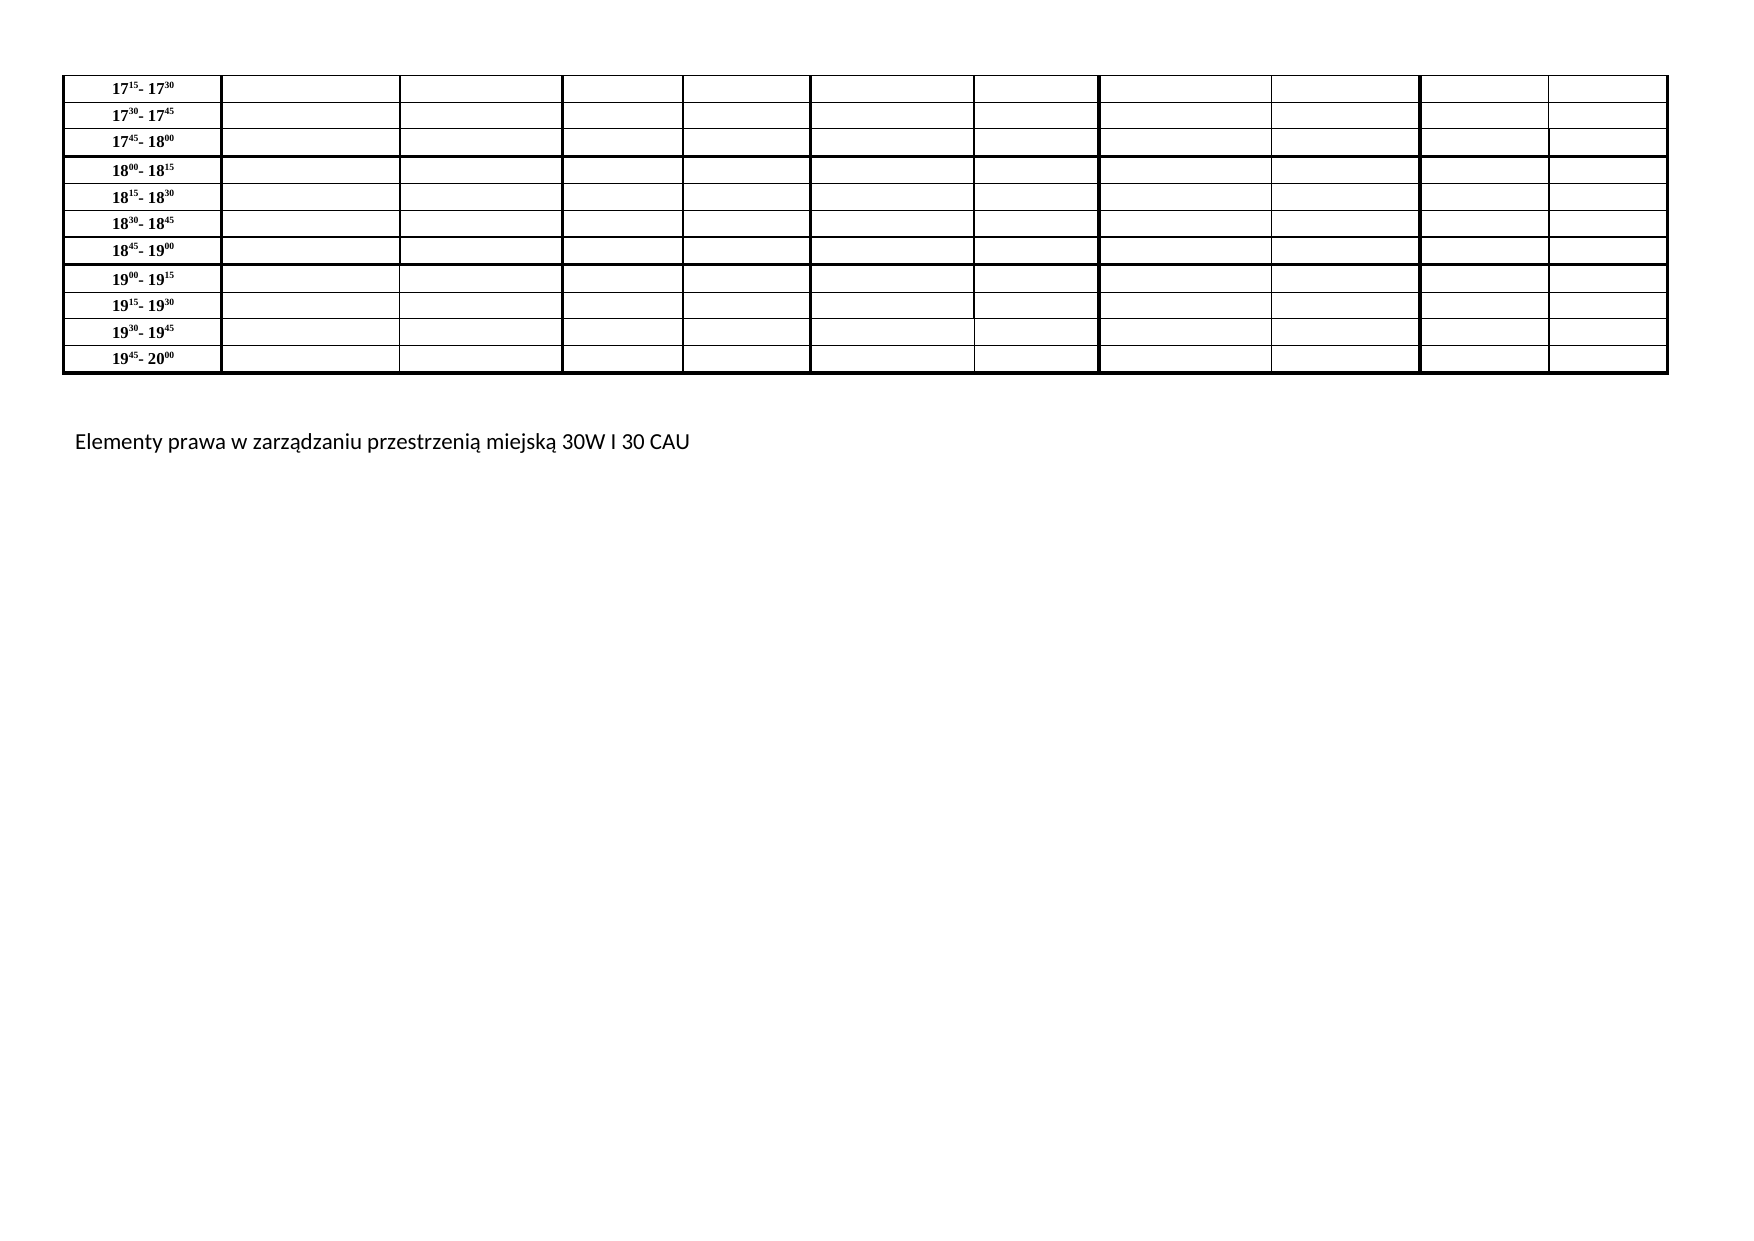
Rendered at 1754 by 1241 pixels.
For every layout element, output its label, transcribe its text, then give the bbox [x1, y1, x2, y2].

table_cell [1272, 293, 1418, 318]
table_cell [975, 184, 1097, 210]
table_cell [1101, 319, 1271, 345]
table_cell [223, 211, 399, 236]
table_cell [975, 158, 1097, 183]
table_cell [401, 184, 561, 210]
table_cell [1272, 211, 1418, 236]
table_cell [1550, 238, 1666, 263]
table_cell [975, 346, 1097, 371]
table_cell [1272, 76, 1418, 102]
table_cell [812, 211, 973, 236]
table_cell [1422, 184, 1548, 210]
table_cell [1422, 346, 1548, 371]
table_cell [400, 293, 561, 318]
table_cell 1800- 1815 [65, 158, 220, 183]
table_cell [1550, 129, 1666, 155]
table_cell 1915- 1930 [65, 293, 220, 318]
table_cell [1272, 238, 1418, 263]
table_cell [975, 129, 1097, 155]
table_cell [684, 158, 809, 183]
table_cell [401, 158, 561, 183]
table_cell [1422, 238, 1548, 263]
table_cell [684, 293, 809, 318]
table_cell [684, 211, 809, 236]
table_cell 1945- 2000 [65, 346, 220, 371]
table_cell [564, 76, 682, 102]
table_cell [401, 129, 561, 155]
table_cell [1549, 103, 1666, 128]
table_cell [223, 346, 399, 371]
table_cell [812, 319, 974, 345]
table_cell [812, 158, 973, 183]
table_cell [1422, 211, 1548, 236]
table_cell [1272, 319, 1418, 345]
table_cell [1101, 293, 1271, 318]
table_cell [223, 158, 399, 183]
table_cell [1549, 76, 1666, 102]
table_cell [1272, 184, 1418, 210]
table_cell [1101, 103, 1271, 128]
table_cell [223, 319, 399, 345]
table_cell [564, 293, 682, 318]
table_cell [401, 76, 561, 102]
table_cell [1422, 319, 1548, 345]
table_cell [812, 266, 973, 292]
table_cell [684, 129, 809, 155]
table_cell 1730- 1745 [65, 103, 220, 128]
table_cell [1272, 346, 1418, 371]
table_cell [975, 319, 1097, 345]
table_cell [1272, 266, 1418, 292]
table_cell [975, 293, 1097, 318]
table_cell [1101, 211, 1271, 236]
table_cell [1550, 319, 1666, 345]
table_cell [564, 238, 682, 263]
table_cell 1830- 1845 [65, 211, 220, 236]
table_cell [812, 346, 974, 371]
table_cell [1101, 76, 1271, 102]
table_cell [1101, 184, 1271, 210]
table_cell [564, 211, 682, 236]
table_cell [812, 238, 973, 263]
table_cell [1101, 266, 1271, 292]
table_cell [400, 346, 561, 371]
table_cell [1422, 129, 1548, 155]
table_cell [564, 158, 682, 183]
table_cell 1900- 1915 [65, 266, 220, 292]
table_cell [1272, 129, 1418, 155]
table_cell [564, 103, 682, 128]
table_cell [975, 238, 1097, 263]
table_cell [564, 266, 682, 292]
table_cell [684, 76, 809, 102]
table_cell [1550, 184, 1666, 210]
table_cell [684, 346, 809, 371]
table_cell [684, 103, 809, 128]
table_cell [1550, 211, 1666, 236]
table_cell [1422, 103, 1548, 128]
table_cell [812, 129, 973, 155]
table_cell [812, 103, 973, 128]
table_cell [1101, 238, 1271, 263]
text Elementy prawa w zarządzaniu przestrzenią miejską 30W I 30 CAU [75, 427, 1679, 456]
table_cell [1550, 293, 1666, 318]
table_cell [975, 103, 1097, 128]
table_cell [812, 76, 973, 102]
table_cell [1550, 346, 1666, 371]
table_cell [223, 238, 399, 263]
table_cell [1101, 346, 1271, 371]
table_cell [812, 293, 973, 318]
table_cell [223, 103, 399, 128]
table_cell [1101, 158, 1271, 183]
table_cell [1101, 129, 1271, 155]
table_cell [401, 211, 561, 236]
table_cell 1845- 1900 [65, 238, 220, 263]
table_cell [1550, 158, 1666, 183]
table_cell [1422, 293, 1548, 318]
table_cell [1550, 266, 1666, 292]
table_cell [223, 293, 399, 318]
table_cell [401, 238, 561, 263]
table_cell [1422, 76, 1548, 102]
table_cell [564, 319, 682, 345]
table_cell [684, 319, 809, 345]
table_cell [400, 319, 561, 345]
table_cell [975, 76, 1097, 102]
table_cell [975, 266, 1097, 292]
table_cell [564, 129, 682, 155]
table_cell [1422, 158, 1548, 183]
table_cell [1422, 266, 1548, 292]
table_cell [400, 266, 561, 292]
table_cell [1272, 158, 1418, 183]
table_cell [975, 211, 1097, 236]
table_cell [223, 266, 399, 292]
table_cell 1715- 1730 [65, 76, 220, 102]
table_cell [223, 129, 399, 155]
table_cell [684, 238, 809, 263]
table_cell [223, 184, 399, 210]
table_cell 1930- 1945 [65, 319, 220, 345]
table_cell [812, 184, 973, 210]
table_cell [564, 184, 682, 210]
table_cell [684, 266, 809, 292]
table_cell [684, 184, 809, 210]
table_cell [401, 103, 561, 128]
table_cell [223, 76, 399, 102]
table_cell [1272, 103, 1418, 128]
table_cell 1815- 1830 [65, 184, 220, 210]
table_cell 1745- 1800 [65, 129, 220, 155]
table_cell [564, 346, 682, 371]
